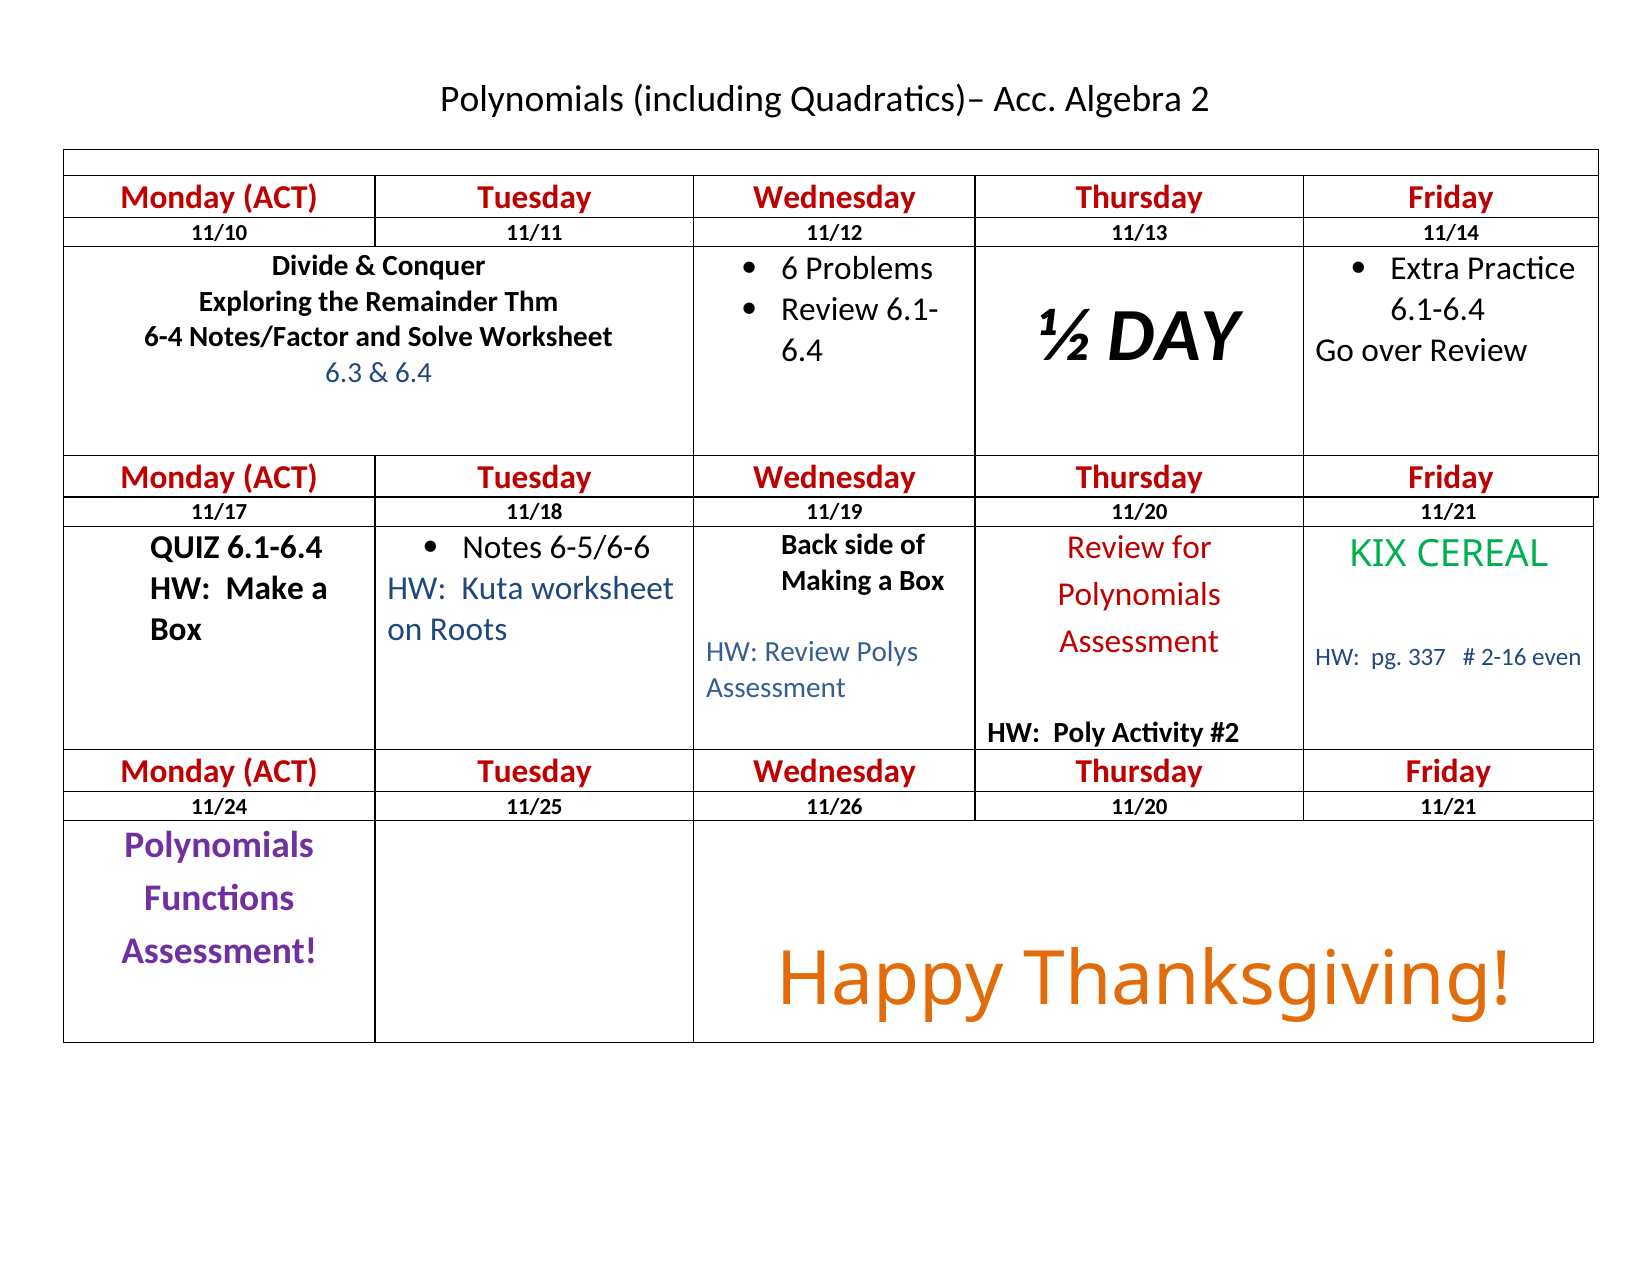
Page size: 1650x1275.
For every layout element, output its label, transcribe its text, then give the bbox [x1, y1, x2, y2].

table_cell ½ DAY [976, 247, 1303, 455]
table_cell 11/26 [694, 792, 974, 820]
table_cell 11/25 [376, 792, 693, 820]
table_cell 11/21 [1304, 792, 1593, 820]
table_cell 11/17 [64, 498, 374, 526]
table_cell Friday [1304, 176, 1598, 217]
table_cell [376, 821, 693, 1042]
table_cell 11/19 [694, 498, 974, 526]
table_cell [64, 150, 1598, 175]
table_cell 11/21 [1304, 498, 1593, 526]
table_cell 11/14 [1304, 218, 1598, 246]
table_cell Back side of Making a Box HW: Review Polys Assessment [694, 527, 974, 749]
table_cell Happy Thanksgiving! [694, 821, 1593, 1042]
table_cell Wednesday [694, 176, 974, 217]
table_cell KIX CEREAL HW: pg. 337 # 2-16 even [1304, 527, 1593, 749]
table_cell 11/11 [376, 218, 693, 246]
table_cell 11/12 [694, 218, 974, 246]
table_cell 11/10 [64, 218, 374, 246]
table_cell Review for Polynomials Assessment HW: Poly Activity #2 [976, 527, 1303, 749]
table_cell Friday [1304, 750, 1593, 791]
table_cell 11/24 [64, 792, 374, 820]
table_cell Thursday [976, 750, 1303, 791]
table_cell 11/18 [376, 498, 693, 526]
table_cell Tuesday [376, 176, 693, 217]
table_cell Notes 6-5/6-6 HW: Kuta worksheet on Roots [376, 527, 693, 749]
table_cell Polynomials Functions Assessment! [64, 821, 374, 1042]
table_cell 6 Problems Review 6.1-6.4 [694, 247, 974, 455]
table_cell Thursday [976, 176, 1303, 217]
table_cell Monday (ACT) [64, 176, 374, 217]
table_cell Divide & Conquer Exploring the Remainder Thm 6-4 Notes/Factor and Solve Worksheet 6.3 & 6.4 [64, 247, 693, 455]
table_cell Monday (ACT) [64, 456, 374, 496]
table_cell Tuesday [376, 750, 693, 791]
table_cell Friday [1304, 456, 1598, 496]
table_cell Tuesday [376, 456, 693, 496]
table_cell Wednesday [694, 750, 974, 791]
table_cell 11/20 [976, 498, 1303, 526]
table_cell Monday (ACT) [64, 750, 374, 791]
table_cell 11/13 [976, 218, 1303, 246]
table_cell Thursday [976, 456, 1303, 496]
table_cell QUIZ 6.1-6.4 HW: Make a Box [64, 527, 374, 749]
table_cell Wednesday [694, 456, 974, 496]
table_cell 11/20 [976, 792, 1303, 820]
table_cell Extra Practice 6.1-6.4 Go over Review [1304, 247, 1598, 455]
